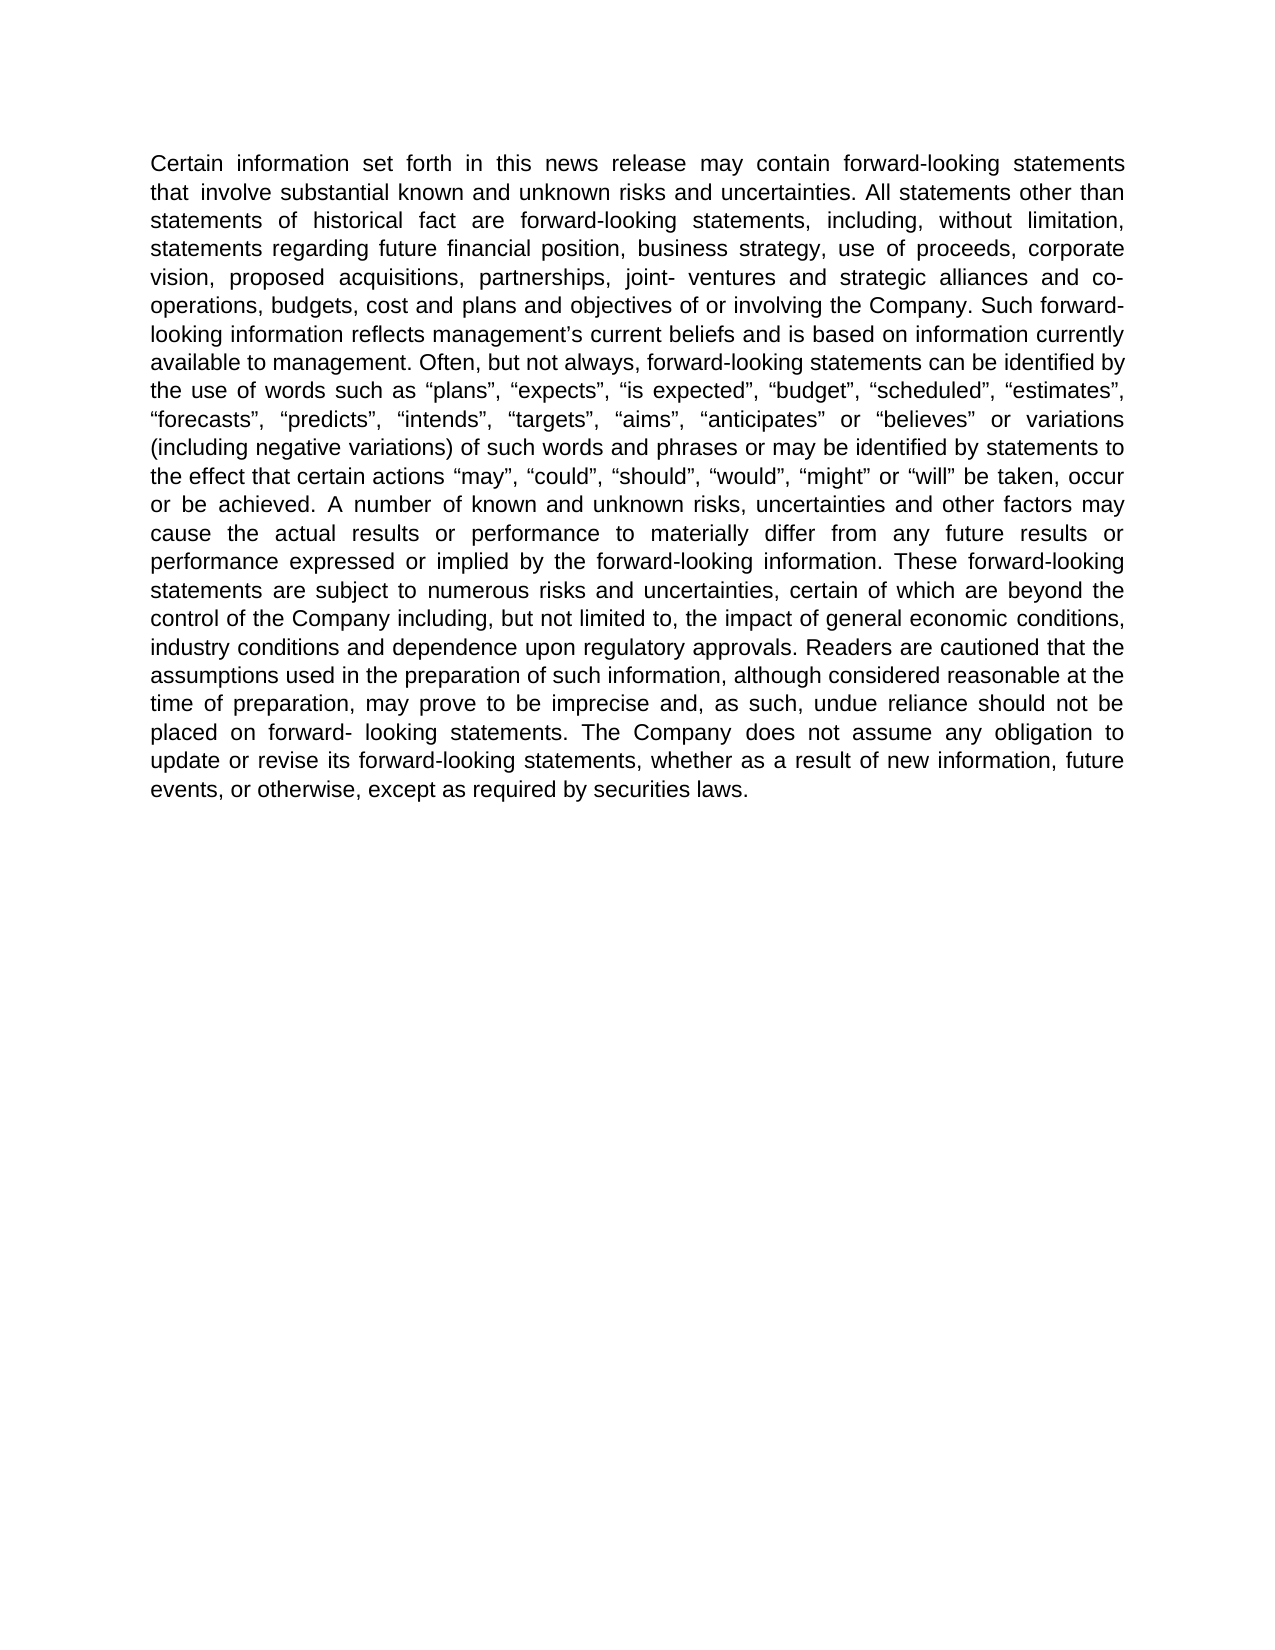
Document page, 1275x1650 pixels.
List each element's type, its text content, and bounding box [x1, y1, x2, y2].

text Certain information set forth in this news release may contain forward-looking statements that involve substantial known and unknown risks and uncertainties. All statements other than statements of historical fact are forward-looking statements, including, without limitation, statements regarding future financial position, business strategy, use of proceeds, corporate vision, proposed acquisitions, partnerships, joint- ventures and strategic alliances and co-operations, budgets, cost and plans and objectives of or involving the Company. Such forward-looking information reflects management’s current beliefs and is based on information currently available to management. Often, but not always, forward-looking statements can be identified by the use of words such as “plans”, “expects”, “is expected”, “budget”, “scheduled”, “estimates”, “forecasts”, “predicts”, “intends”, “targets”, “aims”, “anticipates” or “believes” or variations (including negative variations) of such words and phrases or may be identified by statements to the effect that certain actions “may”, “could”, “should”, “would”, “might” or “will” be taken, occur or be achieved. A number of known and unknown risks, uncertainties and other factors may cause the actual results or performance to materially differ from any future results or performance expressed or implied by the forward-looking information. These forward-looking statements are subject to numerous risks and uncertainties, certain of which are beyond the control of the Company including, but not limited to, the impact of general economic conditions, industry conditions and dependence upon regulatory approvals. Readers are cautioned that the assumptions used in the preparation of such information, although considered reasonable at the time of preparation, may prove to be imprecise and, as such, undue reliance should not be placed on forward- looking statements. The Company does not assume any obligation to update or revise its forward-looking statements, whether as a result of new information, future events, or otherwise, except as required by securities laws. [150, 150, 1125, 802]
